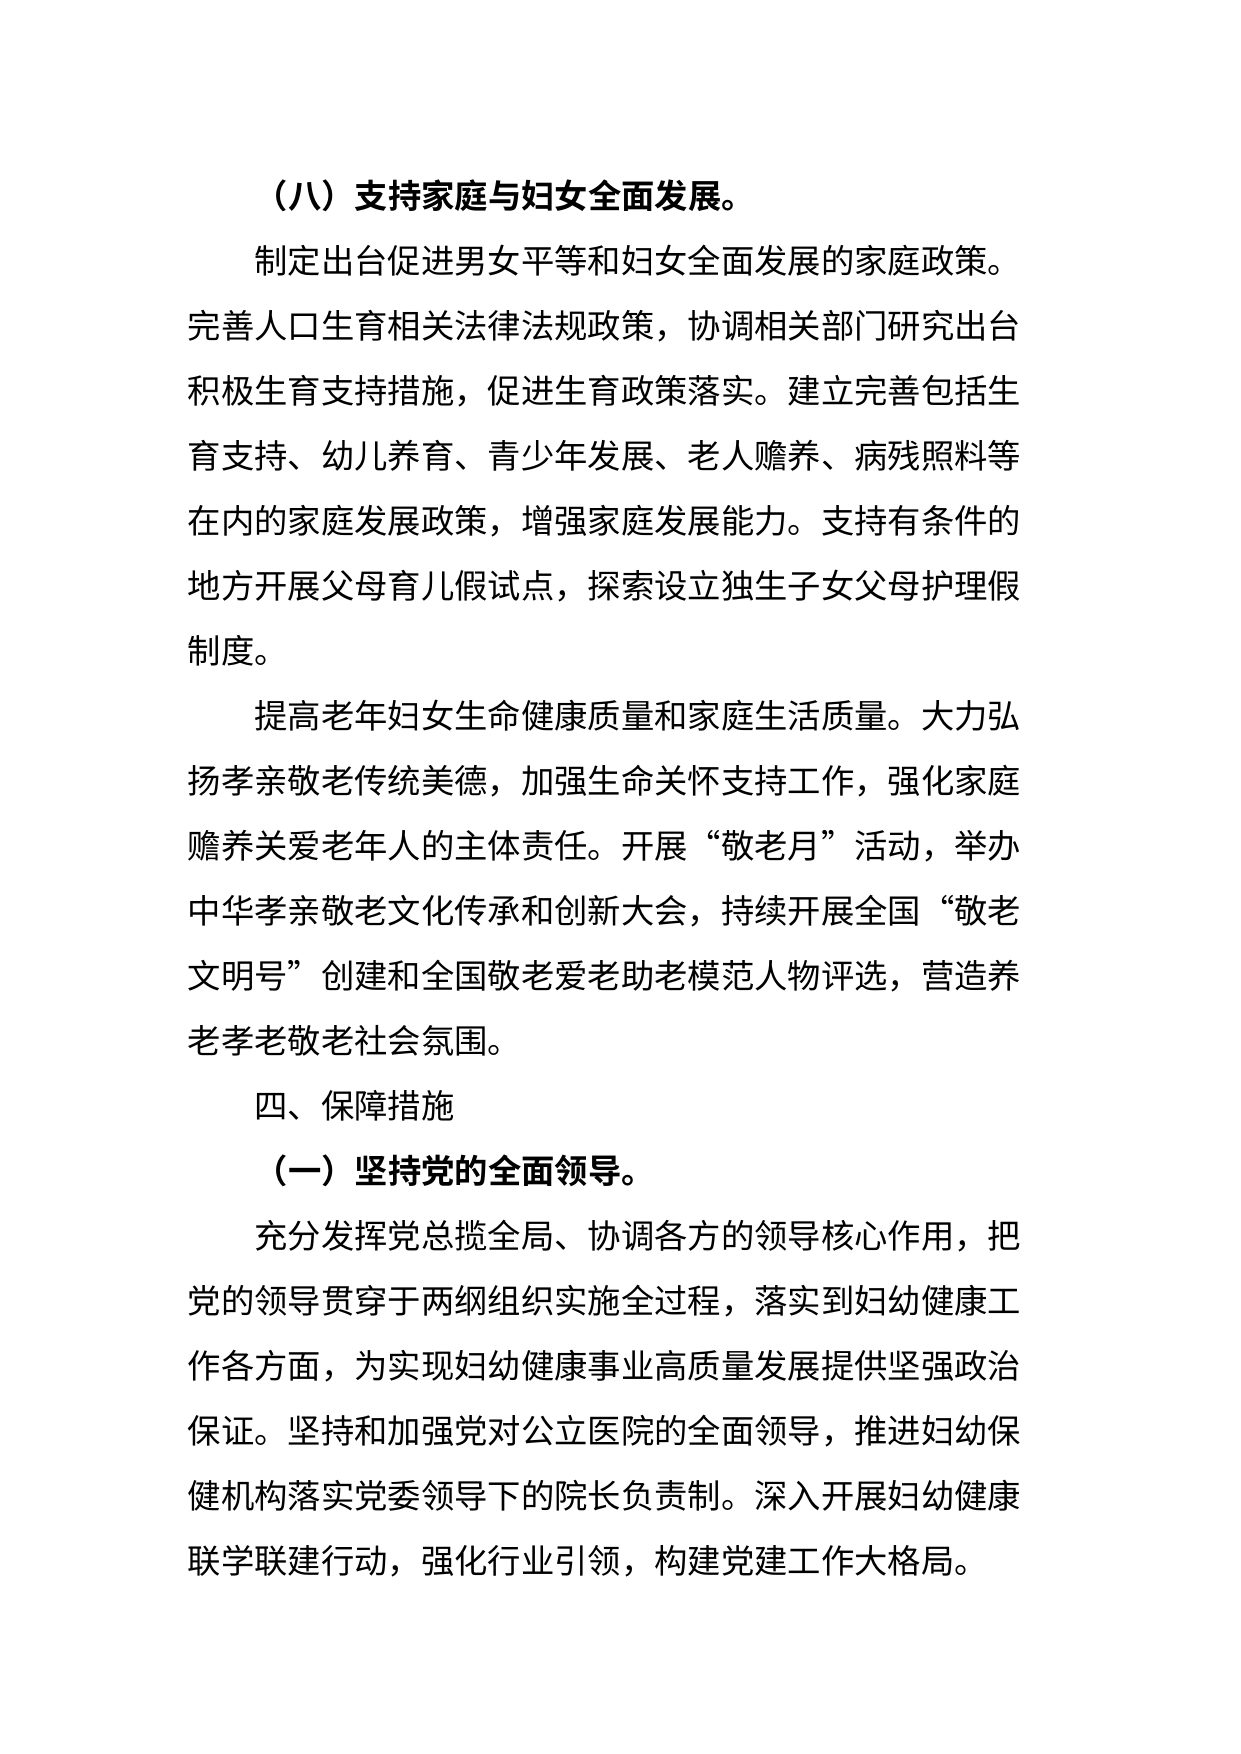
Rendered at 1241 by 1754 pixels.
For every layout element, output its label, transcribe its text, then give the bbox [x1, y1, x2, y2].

text 四、保障措施 [187, 1072, 1053, 1137]
text （八）支持家庭与妇女全面发展。 [187, 162, 1053, 227]
text 充分发挥党总揽全局、协调各方的领导核心作用，把党的领导贯穿于两纲组织实施全过程，落实到妇幼健康工作各方面，为实现妇幼健康事业高质量发展提供坚强政治保证。坚持和加强党对公立医院的全面领导，推进妇幼保健机构落实党委领导下的院长负责制。深入开展妇幼健康联学联建行动，强化行业引领，构建党建工作大格局。 [187, 1202, 1053, 1592]
text 提高老年妇女生命健康质量和家庭生活质量。大力弘扬孝亲敬老传统美德，加强生命关怀支持工作，强化家庭赡养关爱老年人的主体责任。开展“敬老月”活动，举办中华孝亲敬老文化传承和创新大会，持续开展全国“敬老文明号”创建和全国敬老爱老助老模范人物评选，营造养老孝老敬老社会氛围。 [187, 682, 1053, 1072]
text 制定出台促进男女平等和妇女全面发展的家庭政策。完善人口生育相关法律法规政策，协调相关部门研究出台积极生育支持措施，促进生育政策落实。建立完善包括生育支持、幼儿养育、青少年发展、老人赡养、病残照料等在内的家庭发展政策，增强家庭发展能力。支持有条件的地方开展父母育儿假试点，探索设立独生子女父母护理假制度。 [187, 227, 1053, 682]
text （一）坚持党的全面领导。 [187, 1137, 1053, 1202]
